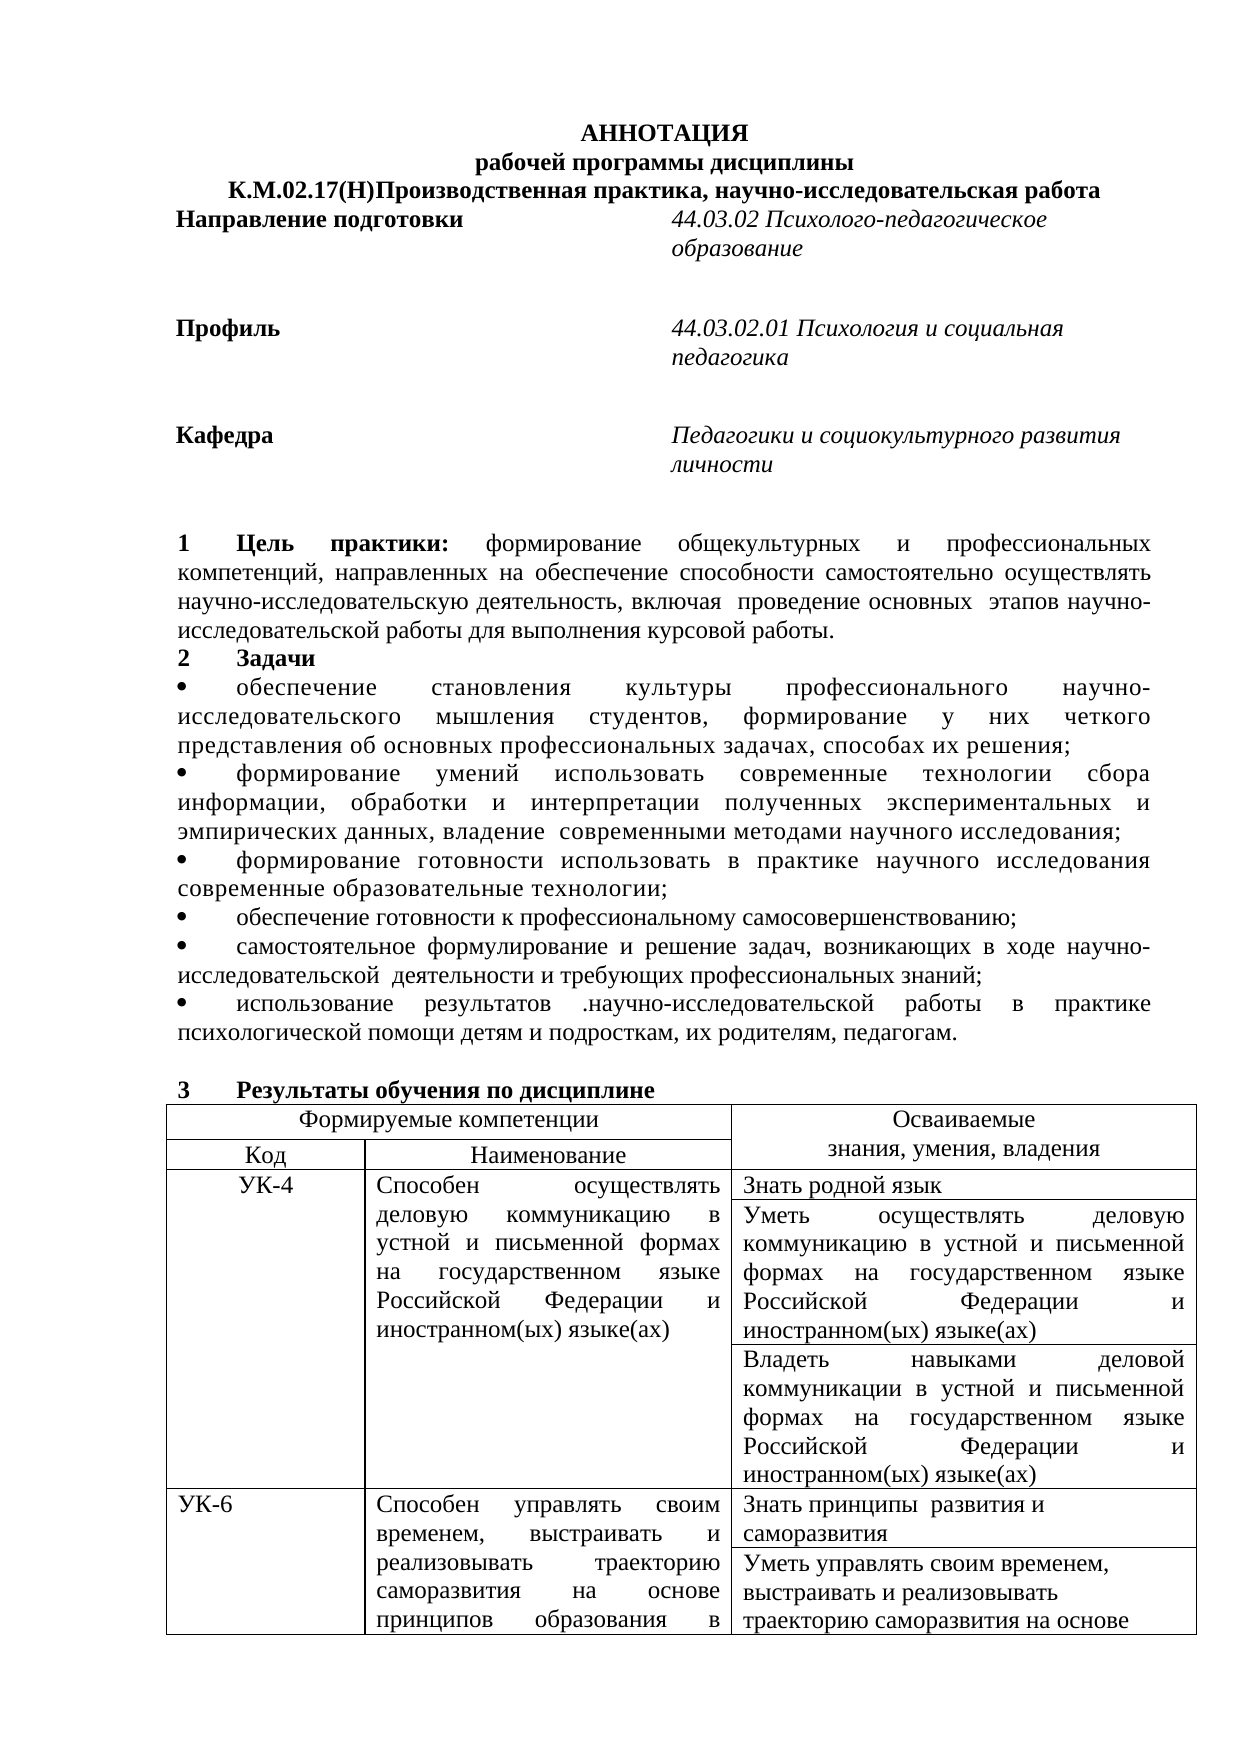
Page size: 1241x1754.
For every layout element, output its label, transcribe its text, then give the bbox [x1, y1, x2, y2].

list Результаты обучения по дисциплине [177, 1075, 1152, 1103]
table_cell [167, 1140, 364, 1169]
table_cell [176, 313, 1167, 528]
list использование результатов .научно-исследовательской работы в практике психологической помощи детям и подросткам, их родителям, педагогам. [177, 988, 1152, 1046]
list Задачи [177, 643, 1152, 672]
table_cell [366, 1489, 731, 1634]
list Цель практики: формирование общекультурных и профессиональных компетенций, направленных на обеспечение способности самостоятельно осуществлять научно-исследовательскую деятельность, включая проведение основных этапов научно-исследовательской работы для выполнения курсовой работы. [177, 528, 1152, 643]
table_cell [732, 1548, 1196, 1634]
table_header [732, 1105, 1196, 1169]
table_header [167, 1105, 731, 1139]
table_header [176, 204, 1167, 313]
list формирование умений использовать современные технологии сбора информации, обработки и интерпретации полученных экспериментальных и эмпирических данных, владение современными методами научного исследования; [177, 758, 1152, 845]
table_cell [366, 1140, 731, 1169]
text рабочей программы дисциплины [177, 147, 1152, 176]
list обеспечение готовности к профессиональному самосовершенствованию; [177, 902, 1152, 931]
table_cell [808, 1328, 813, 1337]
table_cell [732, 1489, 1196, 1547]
list обеспечение становления культуры профессионального научно-исследовательского мышления студентов, формирование у них четкого представления об основных профессиональных задачах, способах их решения; [177, 672, 1152, 758]
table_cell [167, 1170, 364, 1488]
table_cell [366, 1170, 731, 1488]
list формирование готовности использовать в практике научного исследования современные образовательные технологии; [177, 845, 1152, 902]
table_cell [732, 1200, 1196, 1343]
list самостоятельное формулирование и решение задач, возникающих в ходе научно-исследовательской деятельности и требующих профессиональных знаний; [177, 931, 1152, 988]
text АННОТАЦИЯ [177, 118, 1152, 147]
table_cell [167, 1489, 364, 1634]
text К.М.02.17(Н) Производственная практика, научно-исследовательская работа [177, 176, 1152, 204]
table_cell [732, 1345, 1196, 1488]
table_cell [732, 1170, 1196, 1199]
